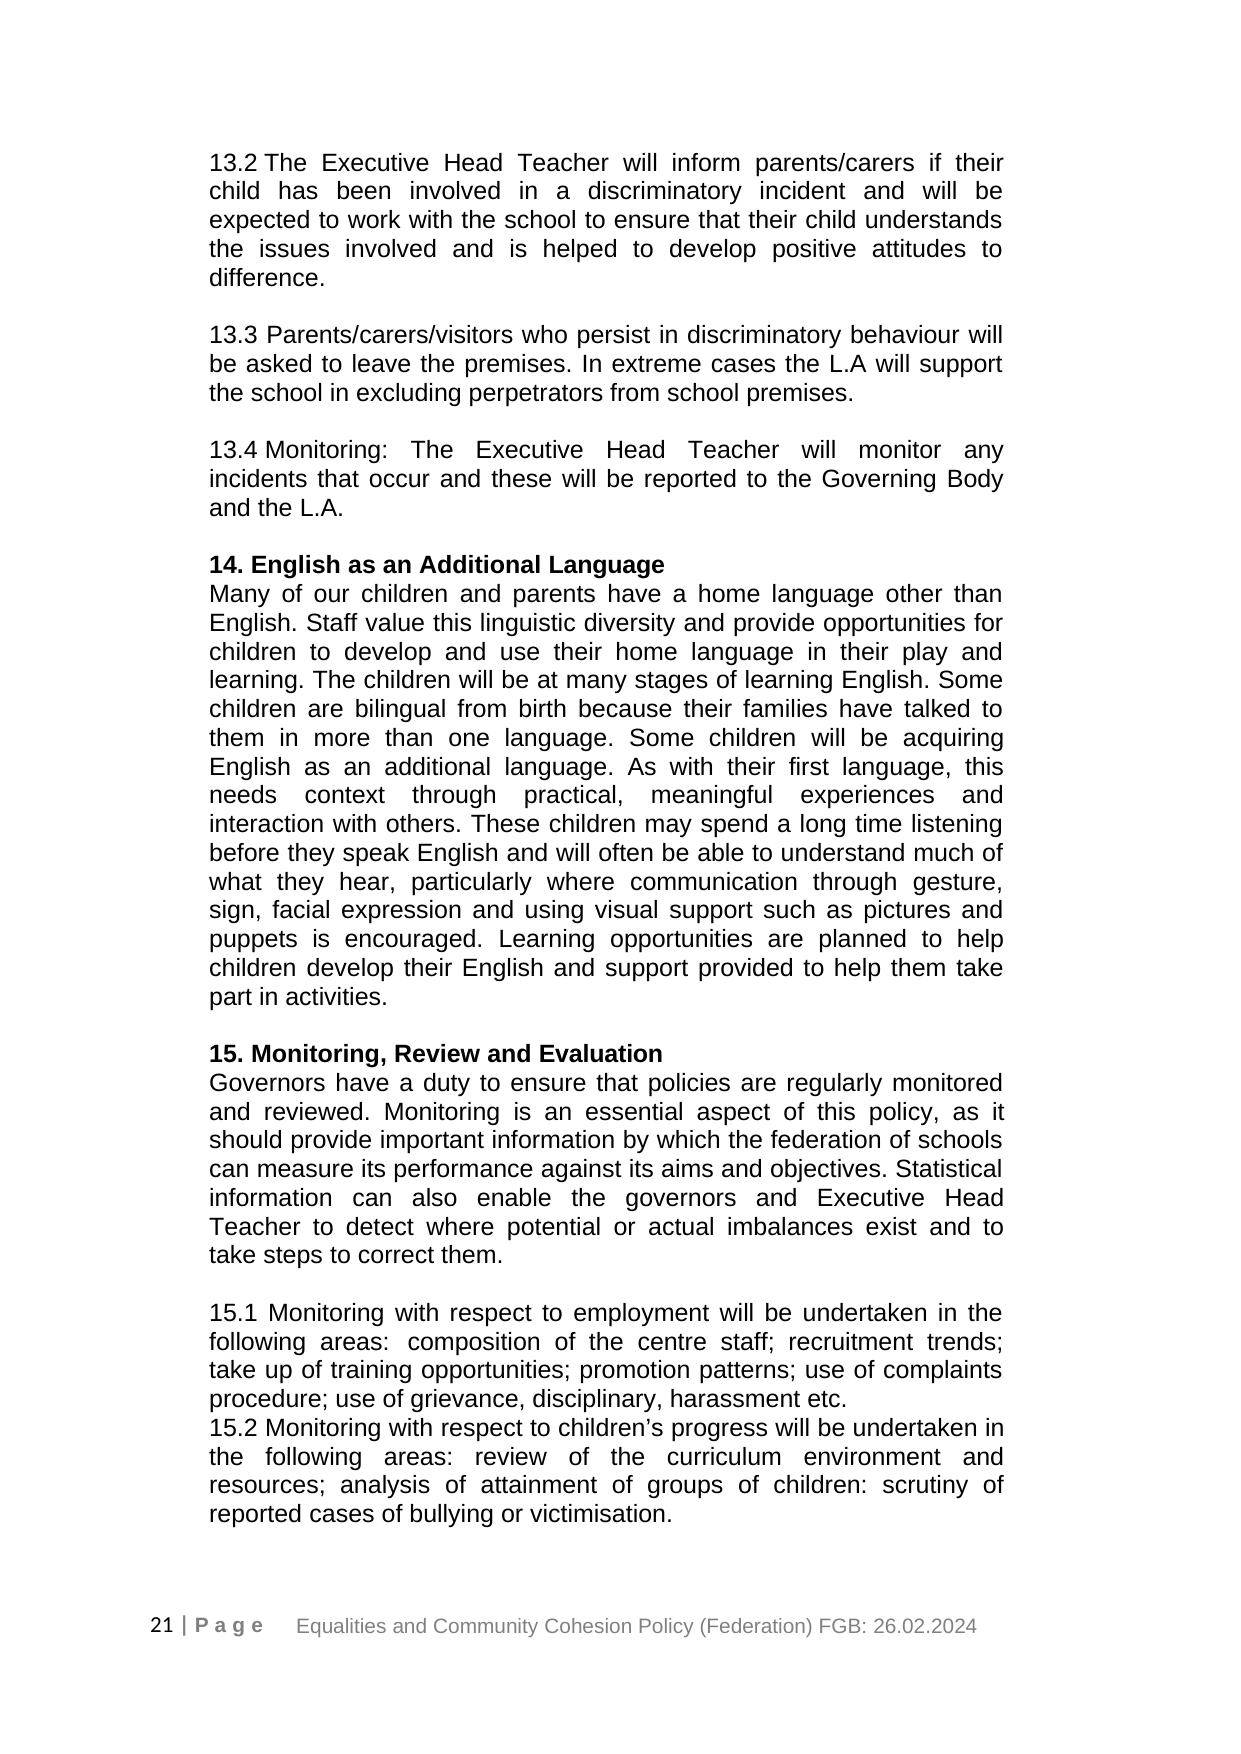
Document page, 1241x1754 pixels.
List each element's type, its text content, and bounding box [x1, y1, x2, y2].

text Many of our children and parents have a home language other than English. Staff value this linguistic diversity and provide opportunities for children to develop and use their home language in their play and learning. The children will be at many stages of learning English. Some children are bilingual from birth because their families have talked to them in more than one language. Some children will be acquiring English as an additional language. As with their first language, this needs context through practical, meaningful experiences and interaction with others. These children may spend a long time listening before they speak English and will often be able to understand much of what they hear, particularly where communication through gesture, sign, facial expression and using visual support such as pictures and puppets is encouraged. Learning opportunities are planned to help children develop their English and support provided to help them take part in activities. [209, 579, 1004, 1010]
list Monitoring with respect to employment will be undertaken in the following areas: composition of the centre staff; recruitment trends; take up of training opportunities; promotion patterns; use of complaints procedure; use of grievance, disciplinary, harassment etc. [209, 1298, 1004, 1413]
list Parents/carers/visitors who persist in discriminatory behaviour will be asked to leave the premises. In extreme cases the L.A will support the school in excluding perpetrators from school premises. [209, 320, 1004, 406]
subtitle English as an Additional Language [209, 550, 1101, 579]
list Monitoring with respect to children’s progress will be undertaken in the following areas: review of the curriculum environment and resources; analysis of attainment of groups of children: scrutiny of reported cases of bullying or victimisation. [209, 1413, 1004, 1528]
text Governors have a duty to ensure that policies are regularly monitored and reviewed. Monitoring is an essential aspect of this policy, as it should provide important information by which the federation of schools can measure its performance against its aims and objectives. Statistical information can also enable the governors and Executive Head Teacher to detect where potential or actual imbalances exist and to take steps to correct them. [209, 1068, 1004, 1269]
subtitle Monitoring, Review and Evaluation [209, 1039, 1101, 1068]
list Monitoring: The Executive Head Teacher will monitor any incidents that occur and these will be reported to the Governing Body and the L.A. [209, 435, 1004, 521]
list The Executive Head Teacher will inform parents/carers if their child has been involved in a discriminatory incident and will be expected to work with the school to ensure that their child understands the issues involved and is helped to develop positive attitudes to difference. [209, 148, 1004, 291]
